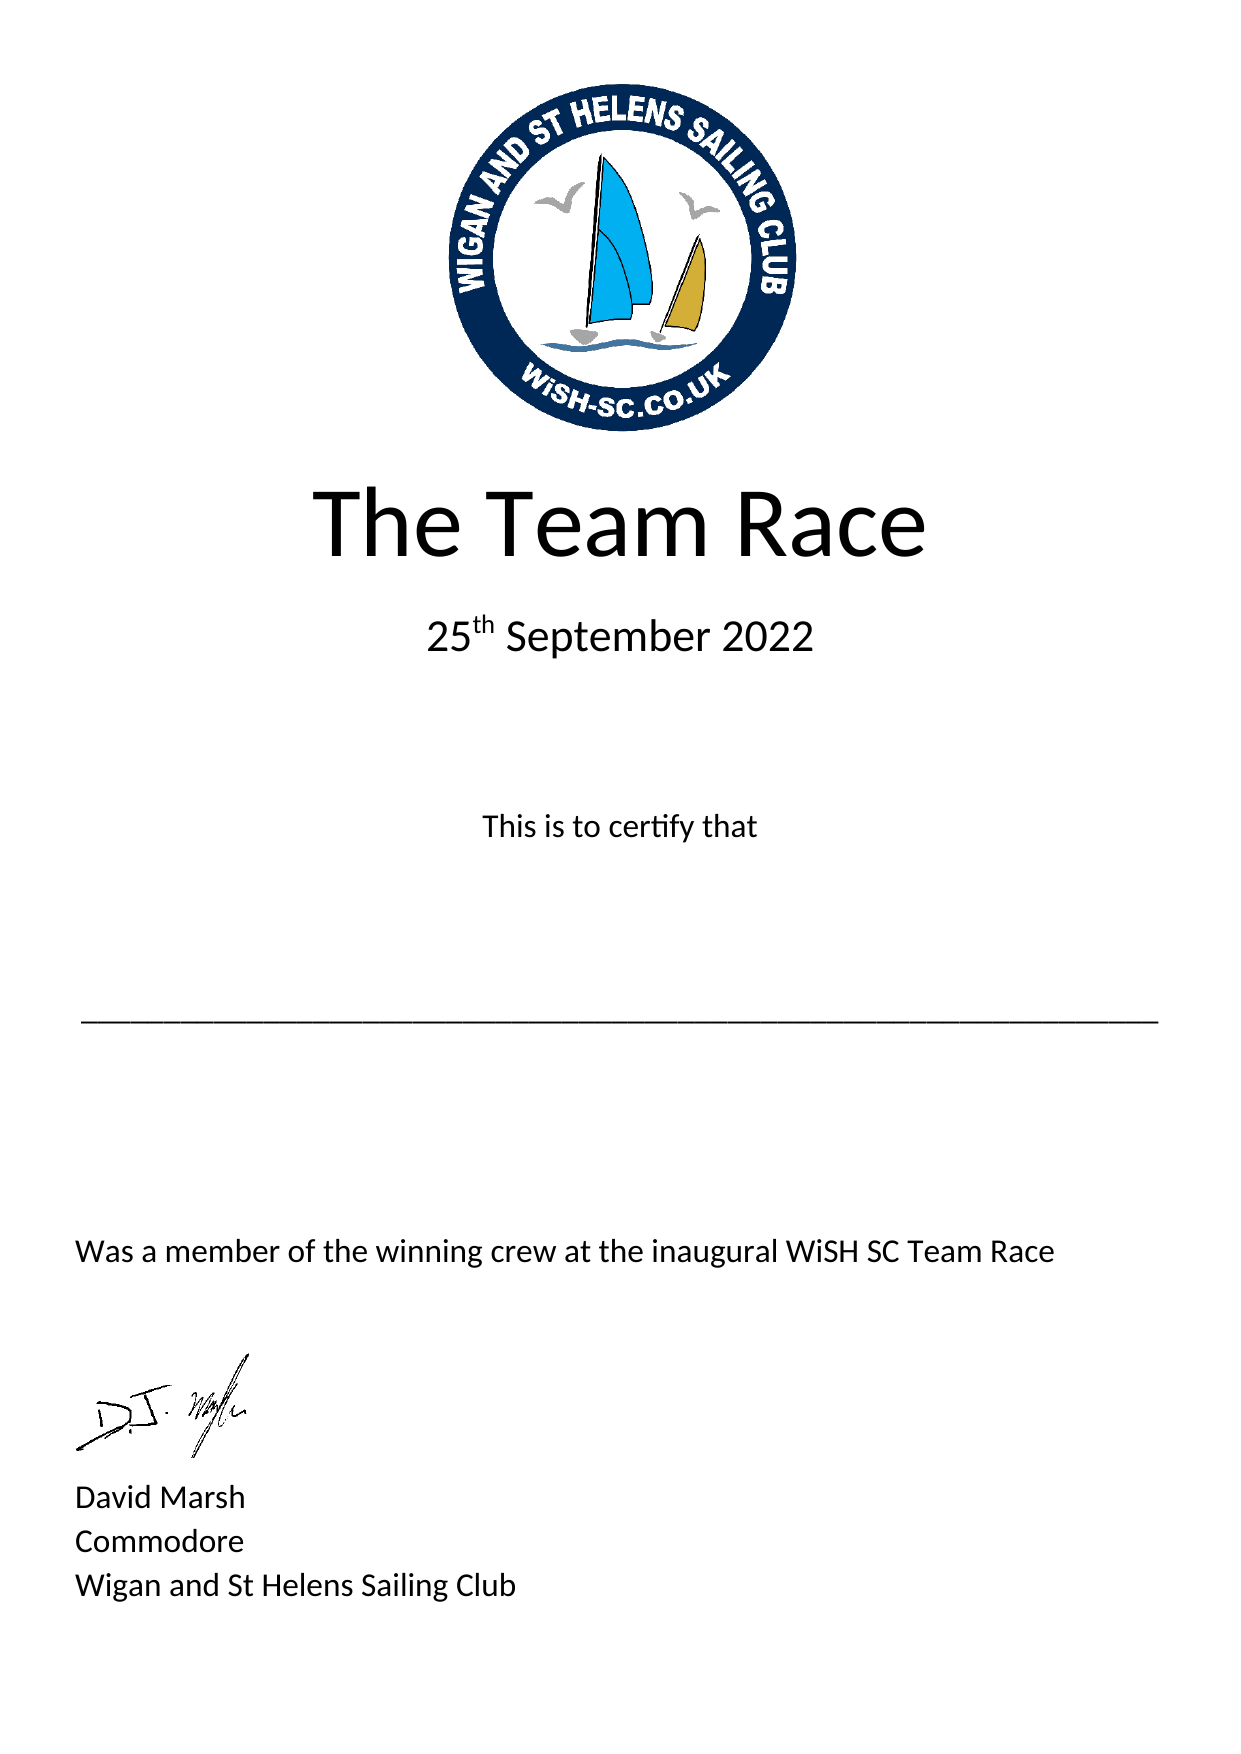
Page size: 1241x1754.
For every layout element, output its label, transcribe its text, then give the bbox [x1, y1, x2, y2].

text The Team Race [75, 459, 1165, 581]
text 25th September 2022 [75, 607, 1165, 663]
text This is to certify that [75, 806, 1165, 846]
text David Marsh Commodore Wigan and St Helens Sailing Club [75, 1476, 1165, 1604]
text _________________________________________________________________ [75, 987, 1165, 1028]
text Was a member of the winning crew at the inaugural WiSH SC Team Race [75, 1230, 1165, 1271]
picture [435, 75, 805, 440]
